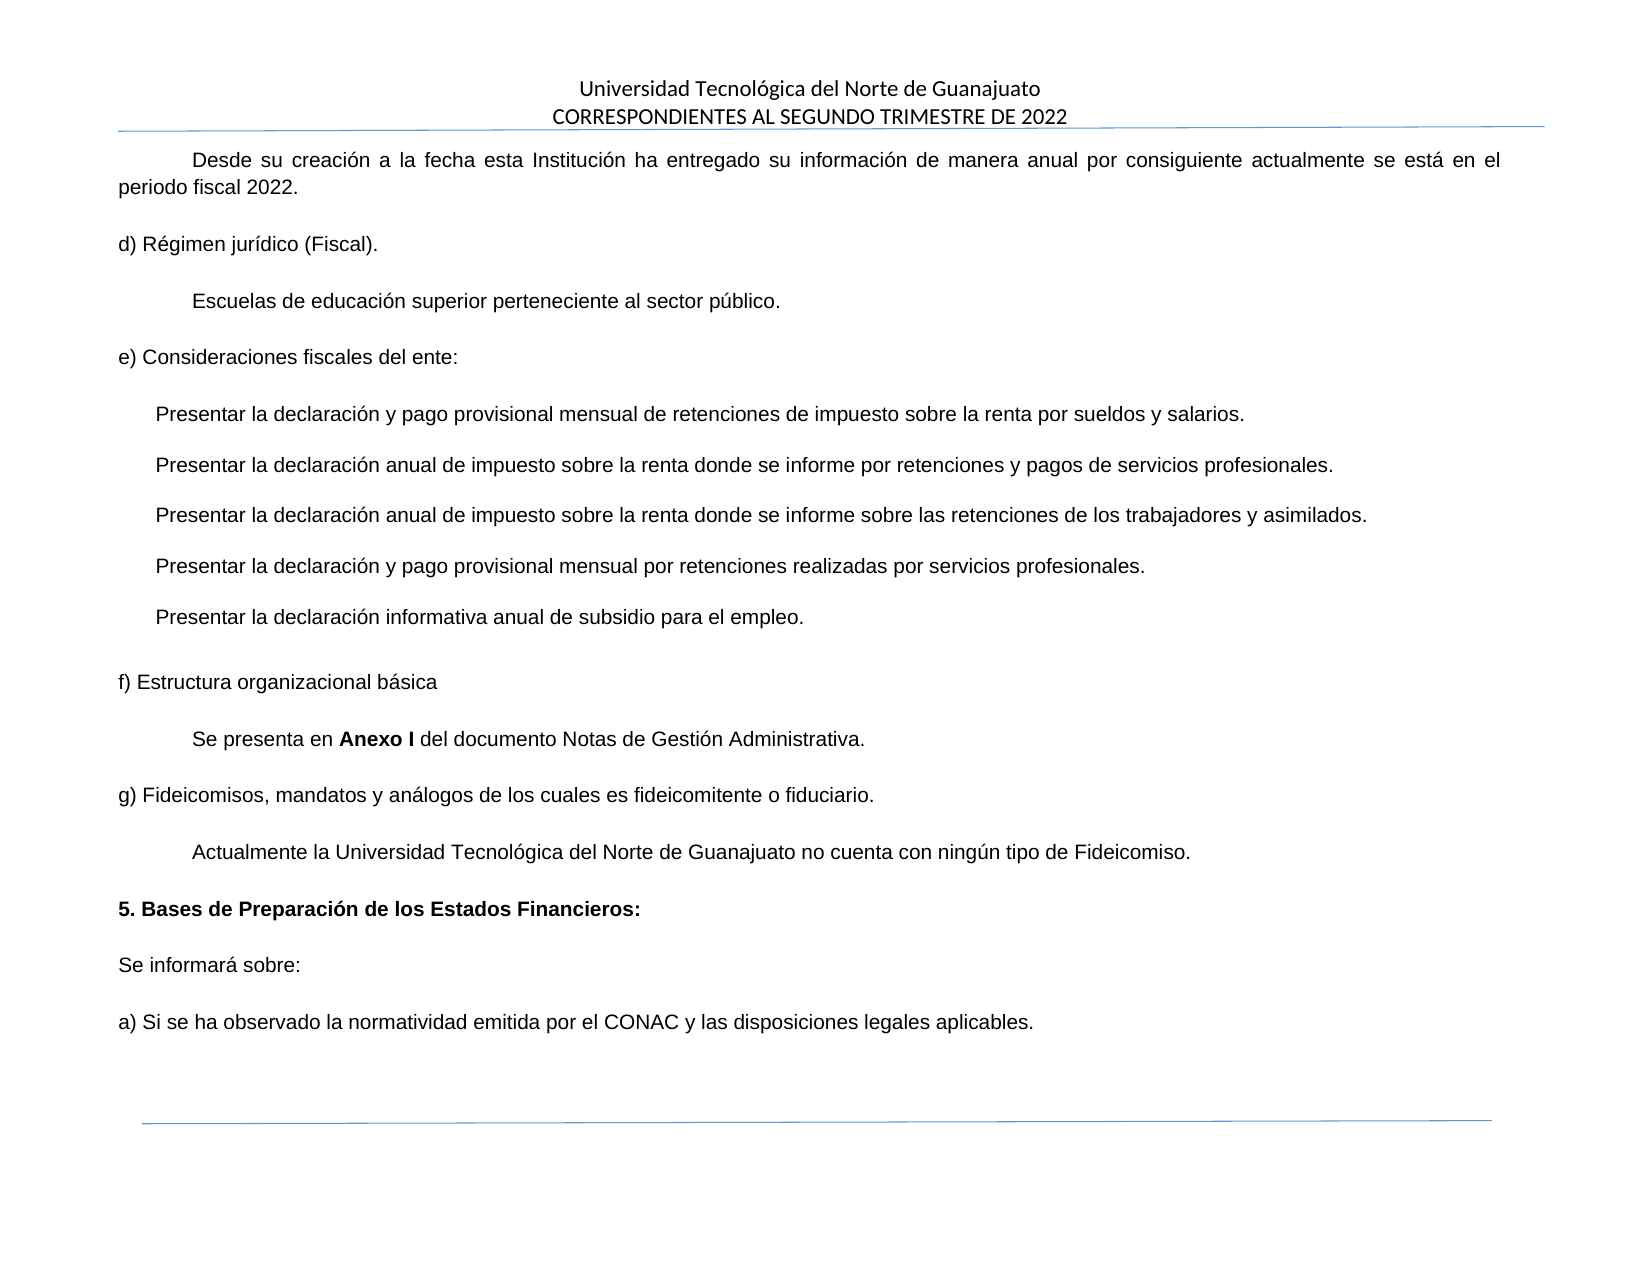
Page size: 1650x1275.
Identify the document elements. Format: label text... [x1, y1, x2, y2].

text Se informará sobre: [118, 953, 1502, 977]
text Presentar la declaración y pago provisional mensual de retenciones de impuesto sobre la renta por sueldos y salarios. [155, 402, 1502, 426]
text g) Fideicomisos, mandatos y análogos de los cuales es fideicomitente o fiduciario. [118, 783, 1502, 807]
text d) Régimen jurídico (Fiscal). [118, 232, 1502, 256]
text Se presenta en Anexo I del documento Notas de Gestión Administrativa. [118, 727, 1502, 751]
text Actualmente la Universidad Tecnológica del Norte de Guanajuato no cuenta con ningún tipo de Fideicomiso. [118, 840, 1502, 864]
text Presentar la declaración informativa anual de subsidio para el empleo. [118, 605, 1502, 629]
text Presentar la declaración anual de impuesto sobre la renta donde se informe por retenciones y pagos de servicios profesionales. [155, 453, 1502, 477]
text f) Estructura organizacional básica [118, 670, 1502, 694]
text e) Consideraciones fiscales del ente: [118, 345, 1502, 369]
text Presentar la declaración y pago provisional mensual por retenciones realizadas por servicios profesionales. [155, 554, 1502, 578]
text a) Si se ha observado la normatividad emitida por el CONAC y las disposiciones legales aplicables. [118, 1010, 1502, 1034]
text Presentar la declaración anual de impuesto sobre la renta donde se informe sobre las retenciones de los trabajadores y asimilados. [155, 503, 1502, 527]
text Desde su creación a la fecha esta Institución ha entregado su información de manera anual por consiguiente actualmente se está en el periodo fiscal 2022. [118, 148, 1502, 199]
text Escuelas de educación superior perteneciente al sector público. [118, 288, 1502, 312]
text 5. Bases de Preparación de los Estados Financieros: [118, 897, 1502, 921]
